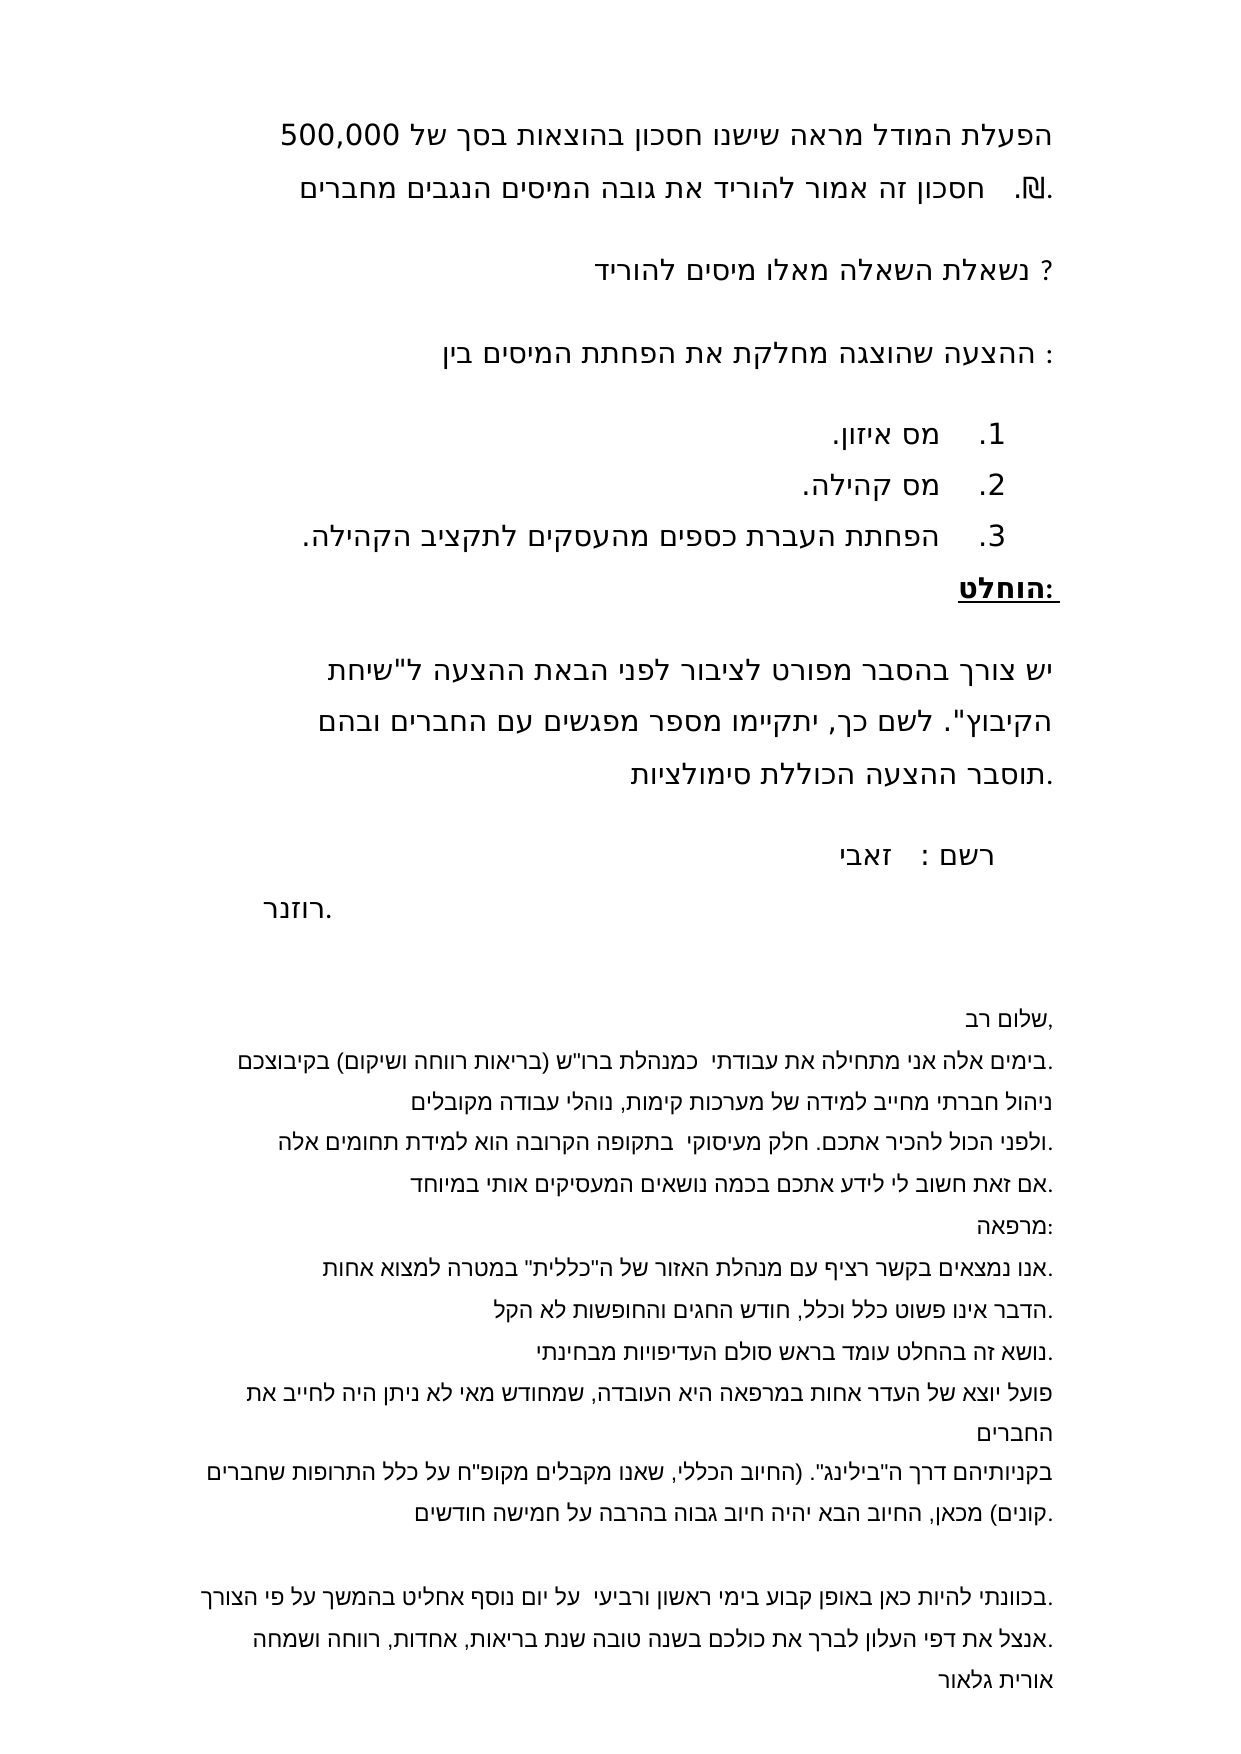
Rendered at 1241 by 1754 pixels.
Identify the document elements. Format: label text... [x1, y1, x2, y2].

text רשם : זאבי רוזנר. [262, 838, 1053, 926]
text הדבר אינו פשוט כלל וכלל, חודש החגים והחופשות לא הקל. [187, 1296, 1053, 1324]
list מס קהילה. [187, 469, 978, 503]
text פועל יוצא של העדר אחות במרפאה היא העובדה, שמחודש מאי לא ניתן היה לחייב את החברים [187, 1380, 1053, 1446]
text אנו נמצאים בקשר רציף עם מנהלת האזור של ה"כללית" במטרה למצוא אחות. [187, 1254, 1053, 1282]
text ניהול חברתי מחייב למידה של מערכות קימות, נוהלי עבודה מקובלים [187, 1089, 1053, 1115]
text ההצעה שהוצגה מחלקת את הפחתת המיסים בין : [262, 335, 1053, 371]
text בכוונתי להיות כאן באופן קבוע בימי ראשון ורביעי על יום נוסף אחליט בהמשך על פי הצורך. [187, 1583, 1053, 1612]
list הפחתת העברת כספים מהעסקים לתקציב הקהילה. [187, 519, 978, 553]
text נשאלת השאלה מאלו מיסים להוריד ? [262, 252, 1053, 288]
text הוחלט: [262, 571, 1053, 606]
text אנצל את דפי העלון לברך את כולכם בשנה טובה שנת בריאות, אחדות, רווחה ושמחה. [187, 1626, 1053, 1653]
text אורית גלאור [187, 1667, 1053, 1694]
text בקניותיהם דרך ה"בילינג". (החיוב הכללי, שאנו מקבלים מקופ"ח על כלל התרופות שחברים קונים) מכאן, החיוב הבא יהיה חיוב גבוה בהרבה על חמישה חודשים. [187, 1459, 1053, 1528]
text נושא זה בהחלט עומד בראש סולם העדיפויות מבחינתי. [187, 1338, 1053, 1366]
text יש צורך בהסבר מפורט לציבור לפני הבאת ההצעה ל"שיחת הקיבוץ". לשם כך, יתקיימו מספר מפגשים עם החברים ובהם תוסבר ההצעה הכוללת סימולציות. [262, 653, 1053, 791]
text הפעלת המודל מראה שישנו חסכון בהוצאות בסך של 500,000 ₪. חסכון זה אמור להוריד את גובה המיסים הנגבים מחברים. [262, 118, 1053, 206]
text שלום רב, [187, 1005, 1053, 1033]
text מרפאה: [187, 1212, 1053, 1240]
text בימים אלה אני מתחילה את עבודתי כמנהלת ברו"ש (בריאות רווחה ושיקום) בקיבוצכם. [187, 1047, 1053, 1075]
list מס איזון. [187, 418, 978, 452]
text אם זאת חשוב לי לידע אתכם בכמה נושאים המעסיקים אותי במיוחד. [187, 1170, 1053, 1198]
text ולפני הכול להכיר אתכם. חלק מעיסוקי בתקופה הקרובה הוא למידת תחומים אלה. [187, 1128, 1053, 1156]
